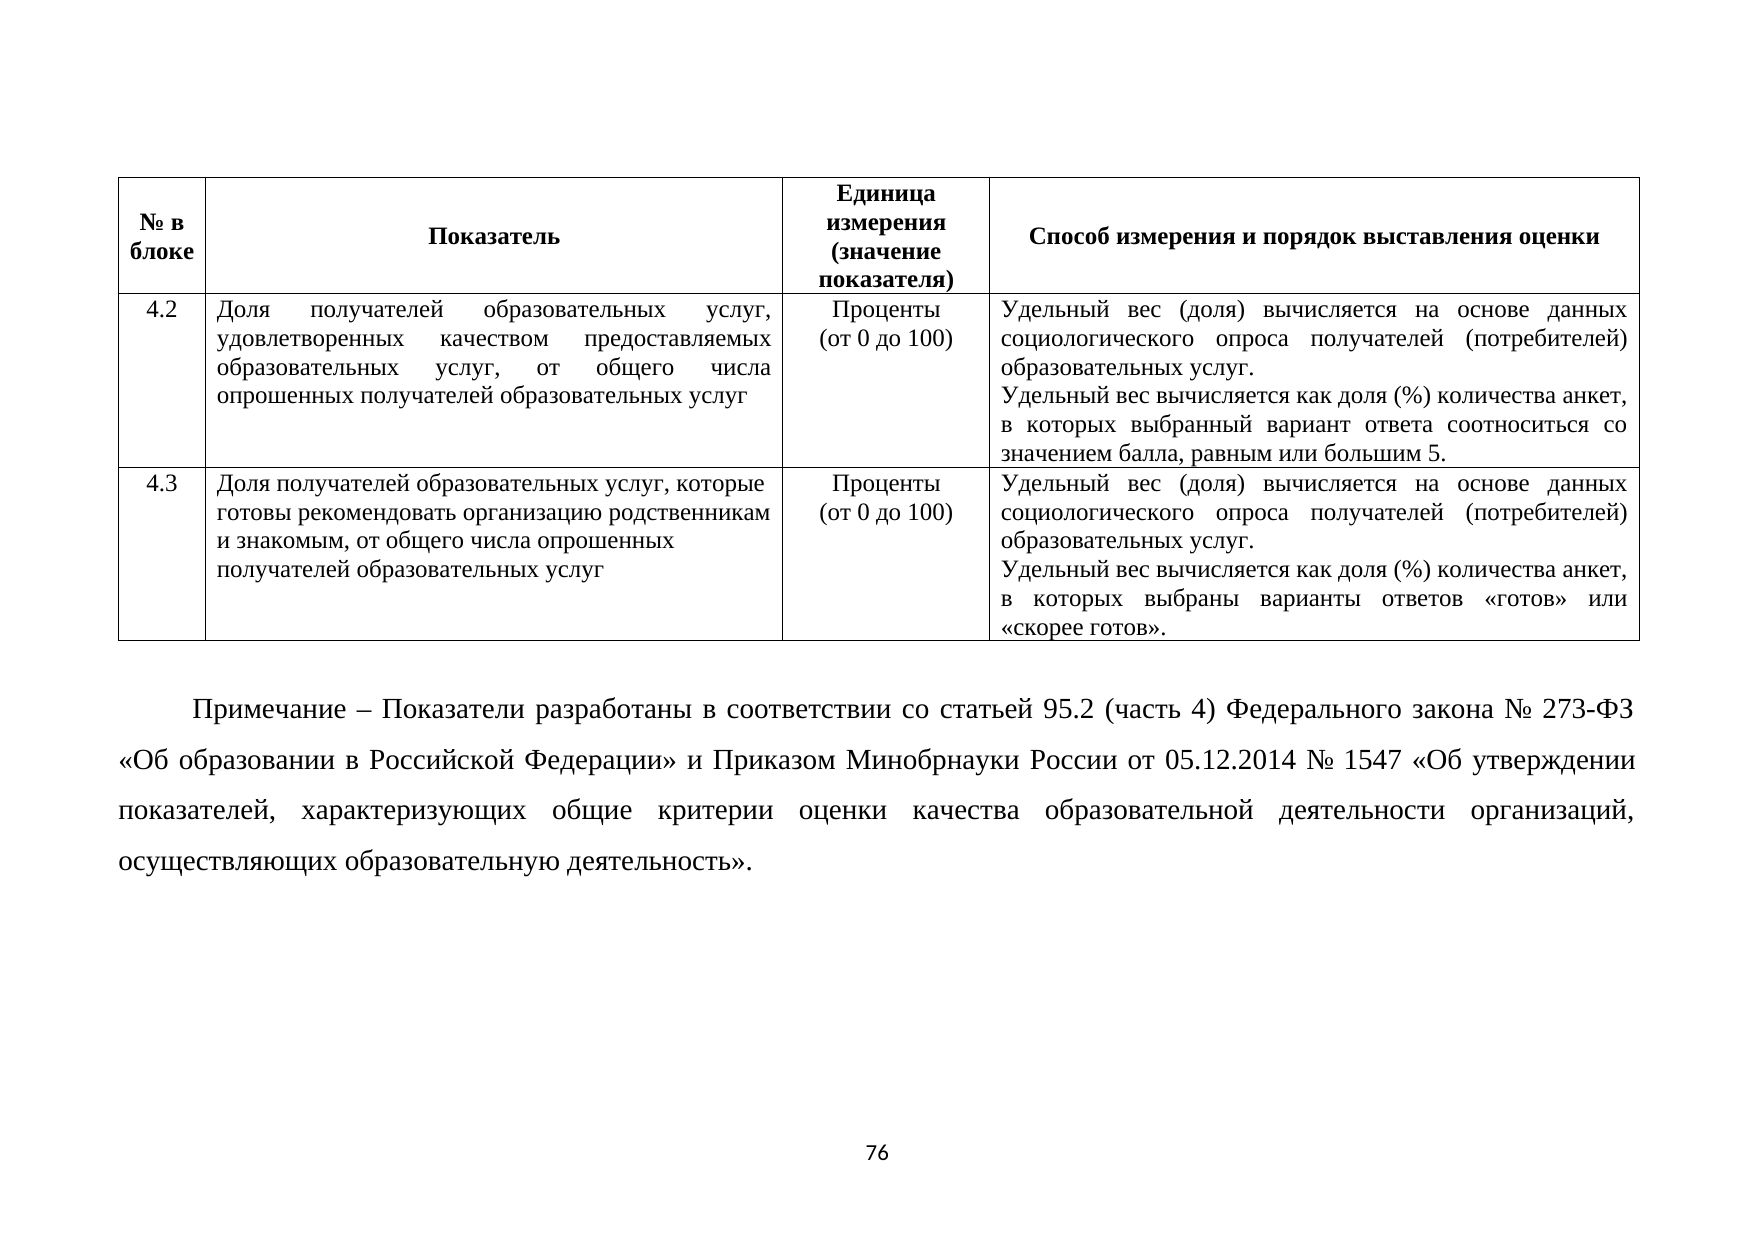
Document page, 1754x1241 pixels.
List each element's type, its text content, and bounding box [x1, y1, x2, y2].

table_cell Доля получателей образовательных услуг, удовлетворенных качеством предоставляемых образовательных услуг, от общего числа опрошенных получателей образовательных услуг [206, 294, 782, 467]
table_header № в блоке [119, 178, 205, 293]
table_header Способ измерения и порядок выставления оценки [990, 178, 1639, 293]
table_cell Доля получателей образовательных услуг, которые готовы рекомендовать организацию родственникам и знакомым, от общего числа опрошенных получателей образовательных услуг [206, 468, 782, 640]
text Примечание – Показатели разработаны в соответствии со статьей 95.2 (часть 4) Федерального закона № 273-ФЗ «Об образовании в Российской Федерации» и Приказом Минобрнауки России от 05.12.2014 № 1547 «Об утверждении показателей, характеризующих общие критерии оценки качества образовательной деятельности организаций, осуществляющих образовательную деятельность». [118, 692, 1636, 876]
table_cell 4.3 [119, 468, 205, 640]
table_header Показатель [206, 178, 782, 293]
table_header Единица измерения (значение показателя) [783, 178, 989, 293]
table_cell Проценты (от 0 до 100) [783, 294, 989, 467]
table_cell Удельный вес (доля) вычисляется на основе данных социологического опроса получателей (потребителей) образовательных услуг. Удельный вес вычисляется как доля (%) количества анкет, в которых выбраны варианты ответов «готов» или «скорее готов». [990, 468, 1639, 640]
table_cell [990, 294, 1639, 467]
table_cell Проценты (от 0 до 100) [783, 468, 989, 640]
table_cell 4.2 [119, 294, 205, 467]
